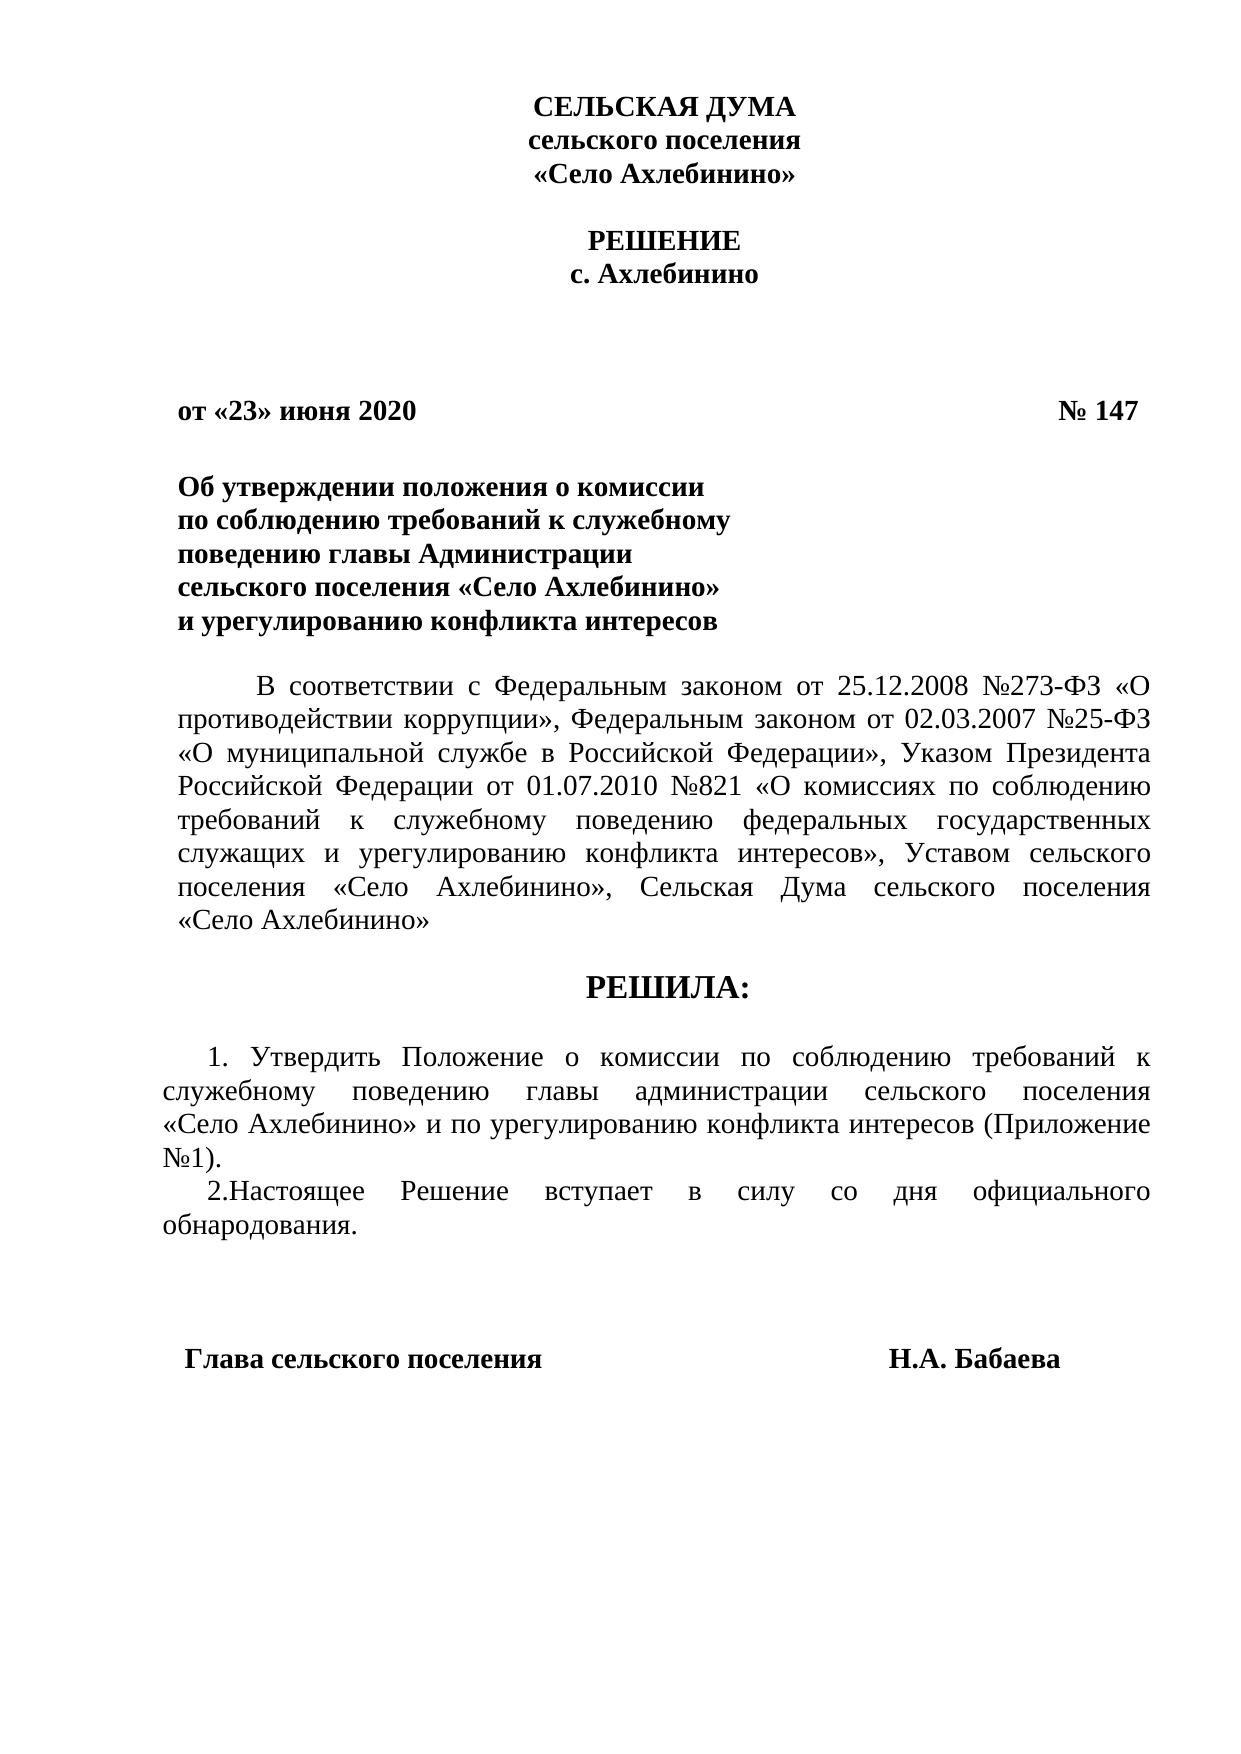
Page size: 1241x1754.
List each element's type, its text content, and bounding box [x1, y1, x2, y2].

text 1. Утвердить Положение о комиссии по соблюдению требований к служебному поведению главы администрации сельского поселения «Село Ахлебинино» и по урегулированию конфликта интересов (Приложение №1). [162, 1039, 1152, 1173]
text поведению главы Администрации [177, 536, 1152, 569]
text от «23» июня 2020 № 147 [177, 363, 1152, 435]
text сельского поселения «Село Ахлебинино» [177, 569, 1152, 603]
text Об утверждении положения о комиссии [177, 469, 1152, 502]
text с. Ахлебинино [177, 256, 1152, 290]
text по соблюдению требований к служебному [177, 502, 1152, 536]
text и урегулированию конфликта интересов [177, 603, 1152, 637]
text сельского поселения [177, 122, 1152, 156]
text «Село Ахлебинино» [177, 156, 1152, 189]
text РЕШИЛА: [177, 967, 1152, 1006]
text 2.Настоящее Решение вступает в силу со дня официального обнародования. [162, 1173, 1152, 1241]
text В соответствии с Федеральным законом от 25.12.2008 №273-ФЗ «О противодействии коррупции», Федеральным законом от 02.03.2007 №25-ФЗ «О муниципальной службе в Российской Федерации», Указом Президента Российской Федерации от 01.07.2010 №821 «О комиссиях по соблюдению требований к служебному поведению федеральных государственных служащих и урегулированию конфликта интересов», Уставом сельского поселения «Село Ахлебинино», Сельская Дума сельского поселения «Село Ахлебинино» [177, 668, 1152, 936]
text СЕЛЬСКАЯ ДУМА [177, 89, 1152, 122]
text РЕШЕНИЕ [177, 223, 1152, 256]
text Глава сельского поселения Н.А. Бабаева [177, 1341, 1152, 1375]
